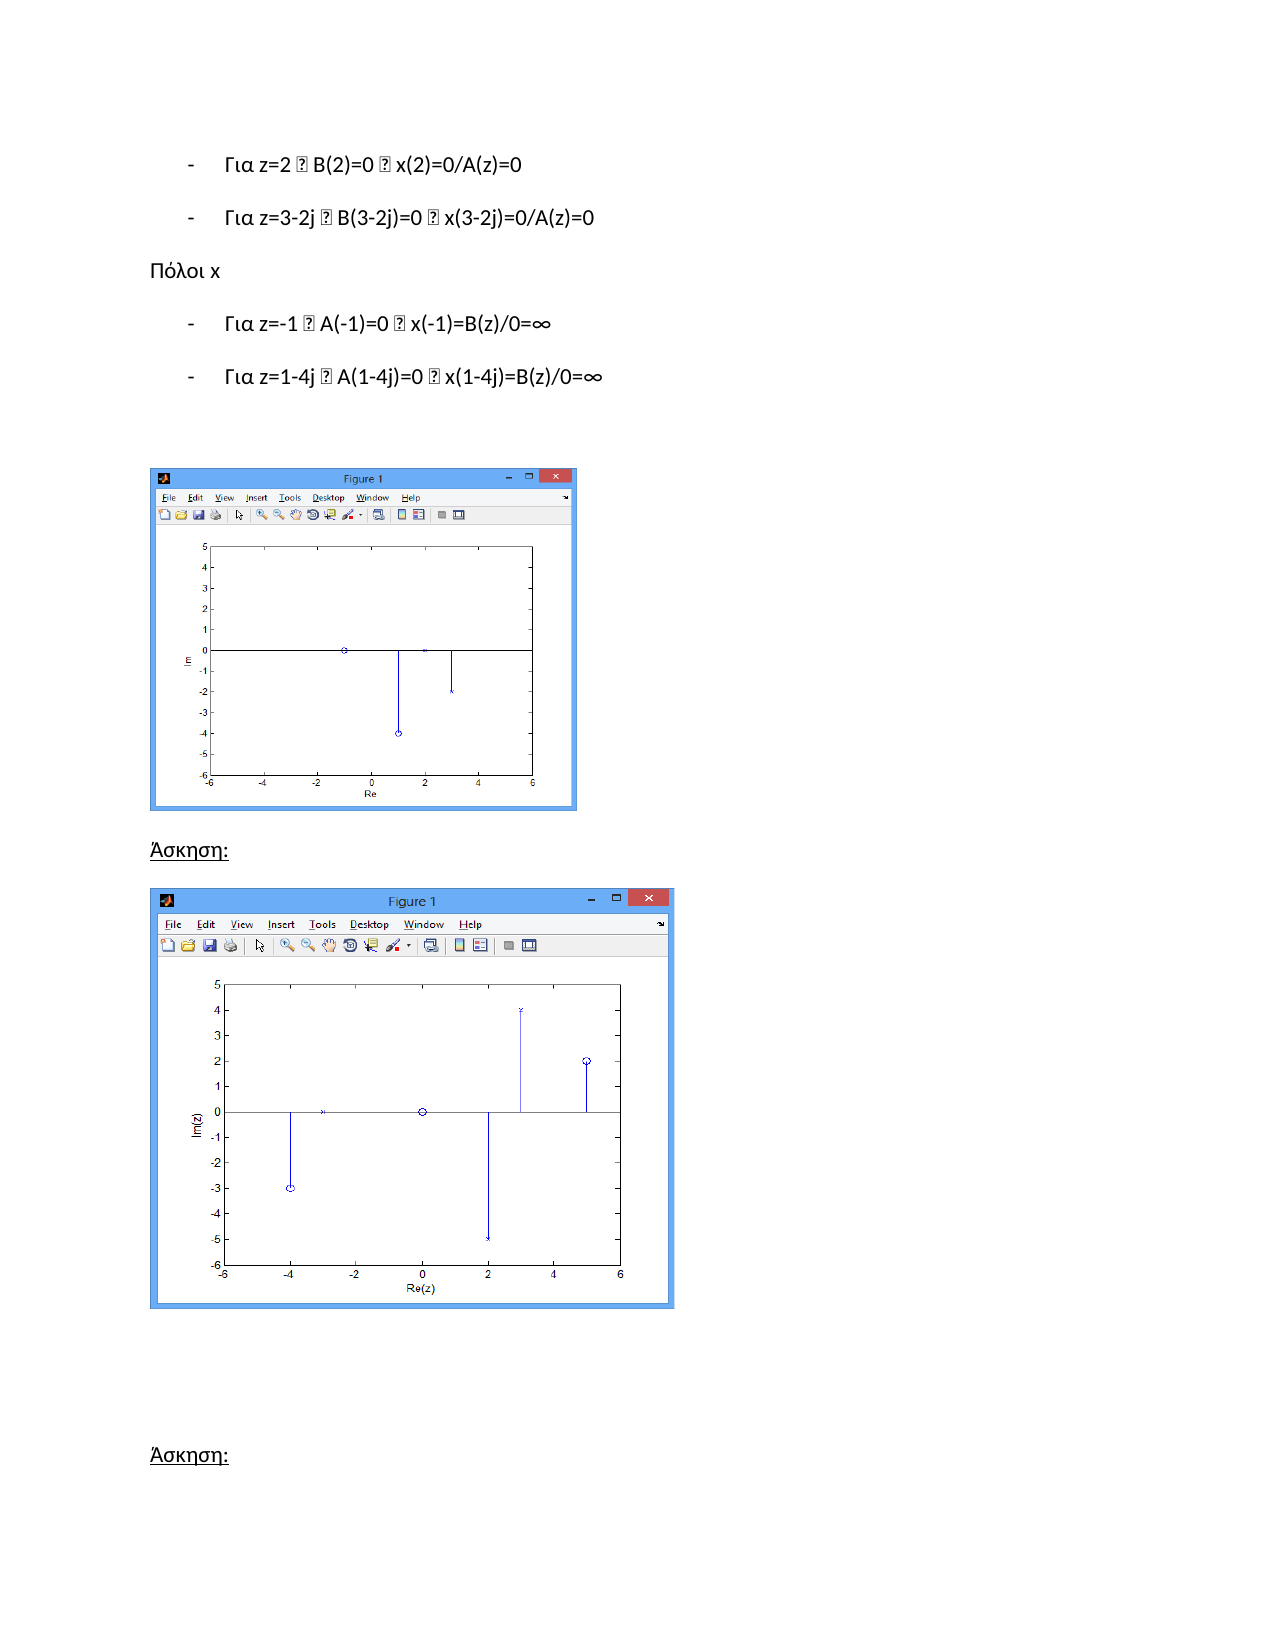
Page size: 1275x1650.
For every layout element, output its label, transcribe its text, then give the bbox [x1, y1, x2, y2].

text Πόλοι x [150, 256, 1125, 284]
text Άσκηση: [150, 836, 1125, 863]
list Για z=-1  A(-1)=0  x(-1)=B(z)/0=∞ [187, 309, 1125, 337]
text Άσκηση: [150, 1440, 1125, 1468]
picture [150, 888, 675, 1309]
list Για z=3-2j  B(3-2j)=0  x(3-2j)=0/A(z)=0 [187, 203, 1125, 231]
list Για z=2  B(2)=0  x(2)=0/A(z)=0 [187, 150, 1125, 178]
list Για z=1-4j  A(1-4j)=0  x(1-4j)=B(z)/0=∞ [187, 362, 1125, 390]
picture [150, 468, 577, 811]
